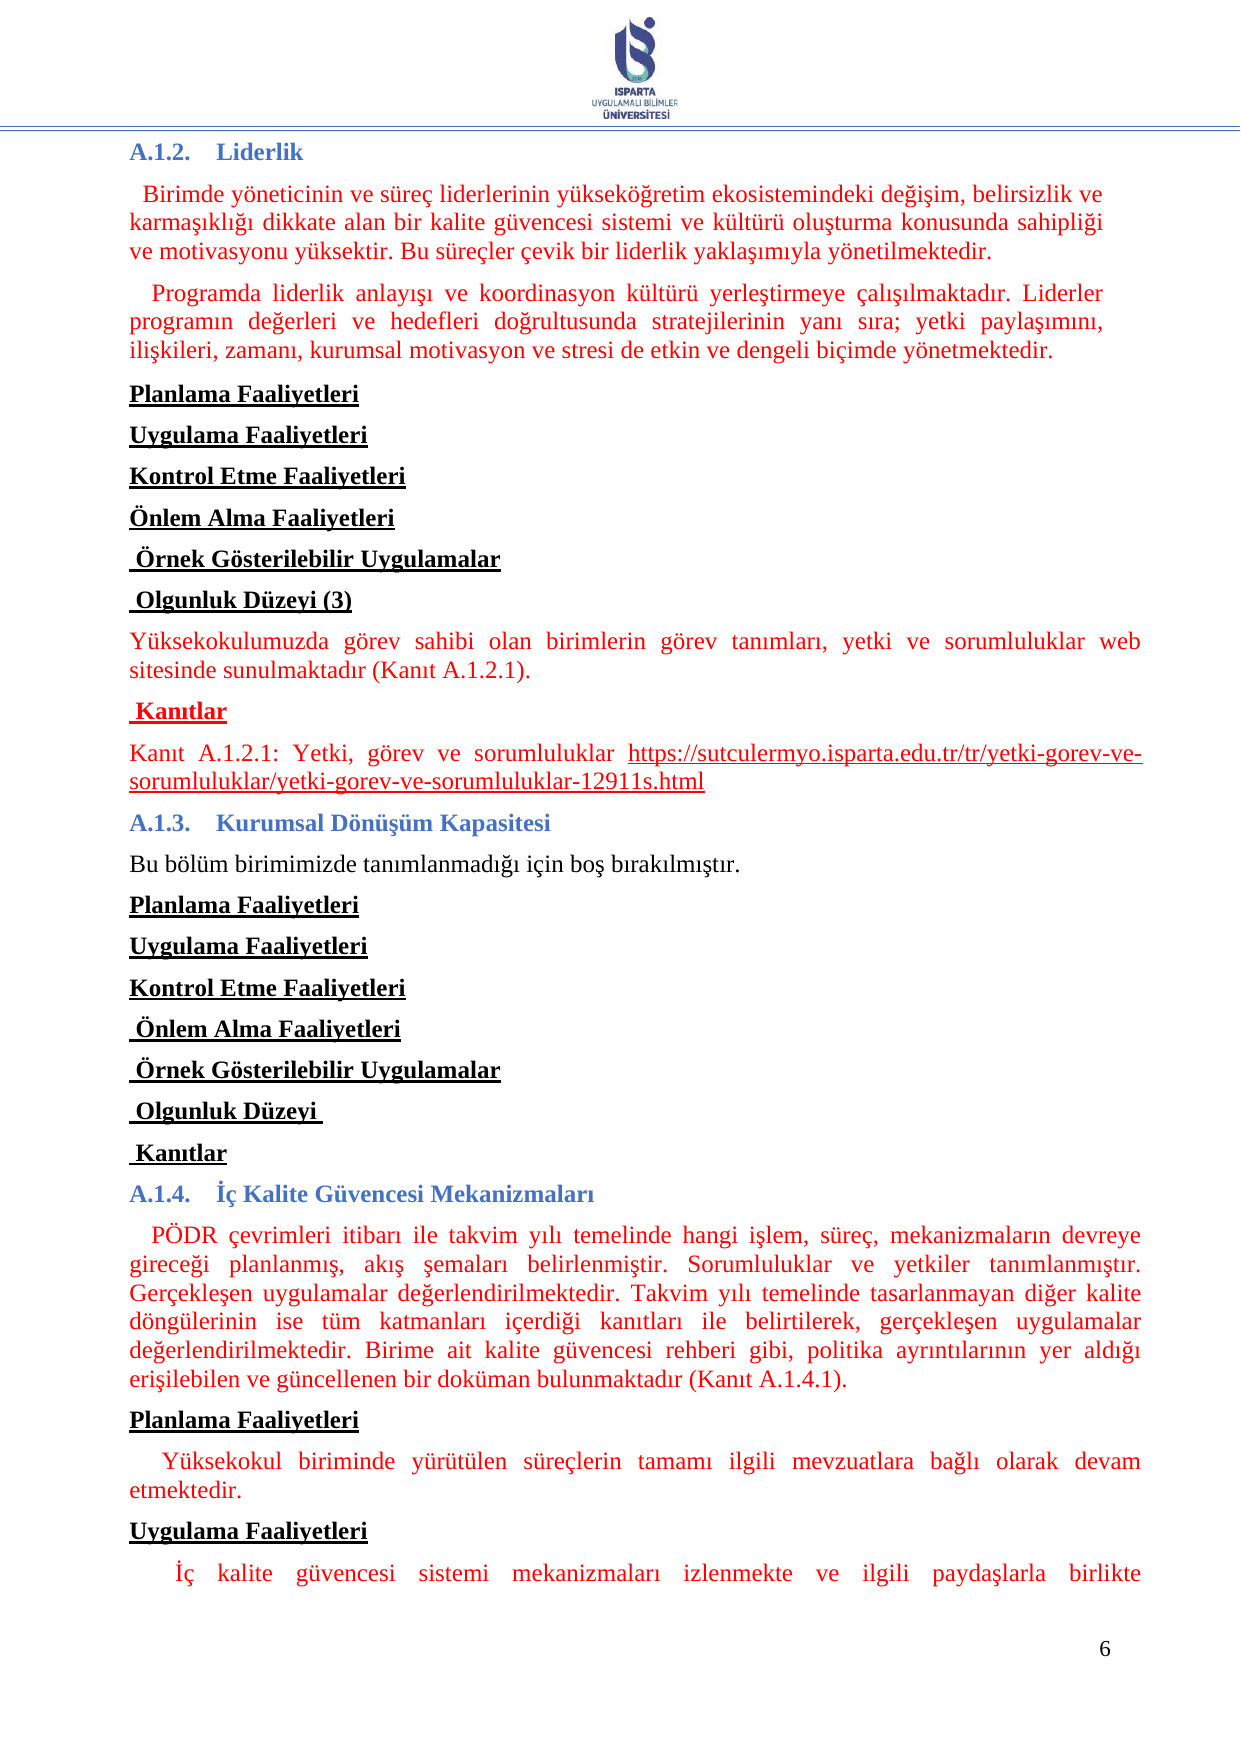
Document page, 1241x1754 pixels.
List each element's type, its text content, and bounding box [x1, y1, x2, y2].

text Yüksekokulumuzda görev sahibi olan birimlerin görev tanımları, yetki ve sorumluluklar web sitesinde sunulmaktadır (Kanıt A.1.2.1). [129, 626, 1142, 684]
text Kanıt A.1.2.1: Yetki, görev ve sorumluluklar https://sutculermyo.isparta.edu.tr/tr/yetki-gorev-ve-sorumluluklar/yetki-gorev-ve-sorumluluklar-12911s.html [129, 738, 1142, 795]
text Yüksekokul biriminde yürütülen süreçlerin tamamı ilgili mevzuatlara bağlı olarak devam etmektedir. [129, 1446, 1142, 1504]
text Kanıtlar [129, 696, 1142, 725]
text Olgunluk Düzeyi [129, 1096, 1142, 1125]
text Uygulama Faaliyetleri [129, 931, 1142, 960]
subtitle Liderlik [129, 137, 1142, 166]
text Bu bölüm birimimizde tanımlanmadığı için boş bırakılmıştır. [129, 849, 1142, 878]
subtitle Planlama Faaliyetleri [129, 890, 1142, 919]
text Örnek Gösterilebilir Uygulamalar [129, 1055, 1142, 1084]
text Kanıtlar [129, 1138, 1142, 1166]
text PÖDR çevrimleri itibarı ile takvim yılı temelinde hangi işlem, süreç, mekanizmaların devreye gireceği planlanmış, akış şemaları belirlenmiştir. Sorumluluklar ve yetkiler tanımlanmıştır. Gerçekleşen uygulamalar değerlendirilmektedir. Takvim yılı temelinde tasarlanmayan diğer kalite döngülerinin ise tüm katmanları içerdiği kanıtları ile belirtilerek, gerçekleşen uygulamalar değerlendirilmektedir. Birime ait kalite güvencesi rehberi gibi, politika ayrıntılarının yer aldığı erişilebilen ve güncellenen bir doküman bulunmaktadır (Kanıt A.1.4.1). [129, 1220, 1142, 1393]
subtitle Planlama Faaliyetleri [129, 379, 1142, 408]
subtitle Planlama Faaliyetleri [129, 1405, 1142, 1434]
text Örnek Gösterilebilir Uygulamalar [129, 544, 1142, 573]
text Kontrol Etme Faaliyetleri [129, 461, 1142, 490]
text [129, 1558, 1142, 1586]
subtitle Kurumsal Dönüşüm Kapasitesi [129, 808, 1142, 836]
text Uygulama Faaliyetleri [129, 1516, 1142, 1545]
picture [592, 17, 678, 119]
text Olgunluk Düzeyi (3) [129, 585, 1142, 614]
text Önlem Alma Faaliyetleri [129, 1014, 1142, 1043]
text Önlem Alma Faaliyetleri [129, 503, 1142, 531]
text Uygulama Faaliyetleri [129, 420, 1142, 449]
text Kontrol Etme Faaliyetleri [129, 973, 1142, 1001]
subtitle İç Kalite Güvencesi Mekanizmaları [129, 1179, 1142, 1208]
